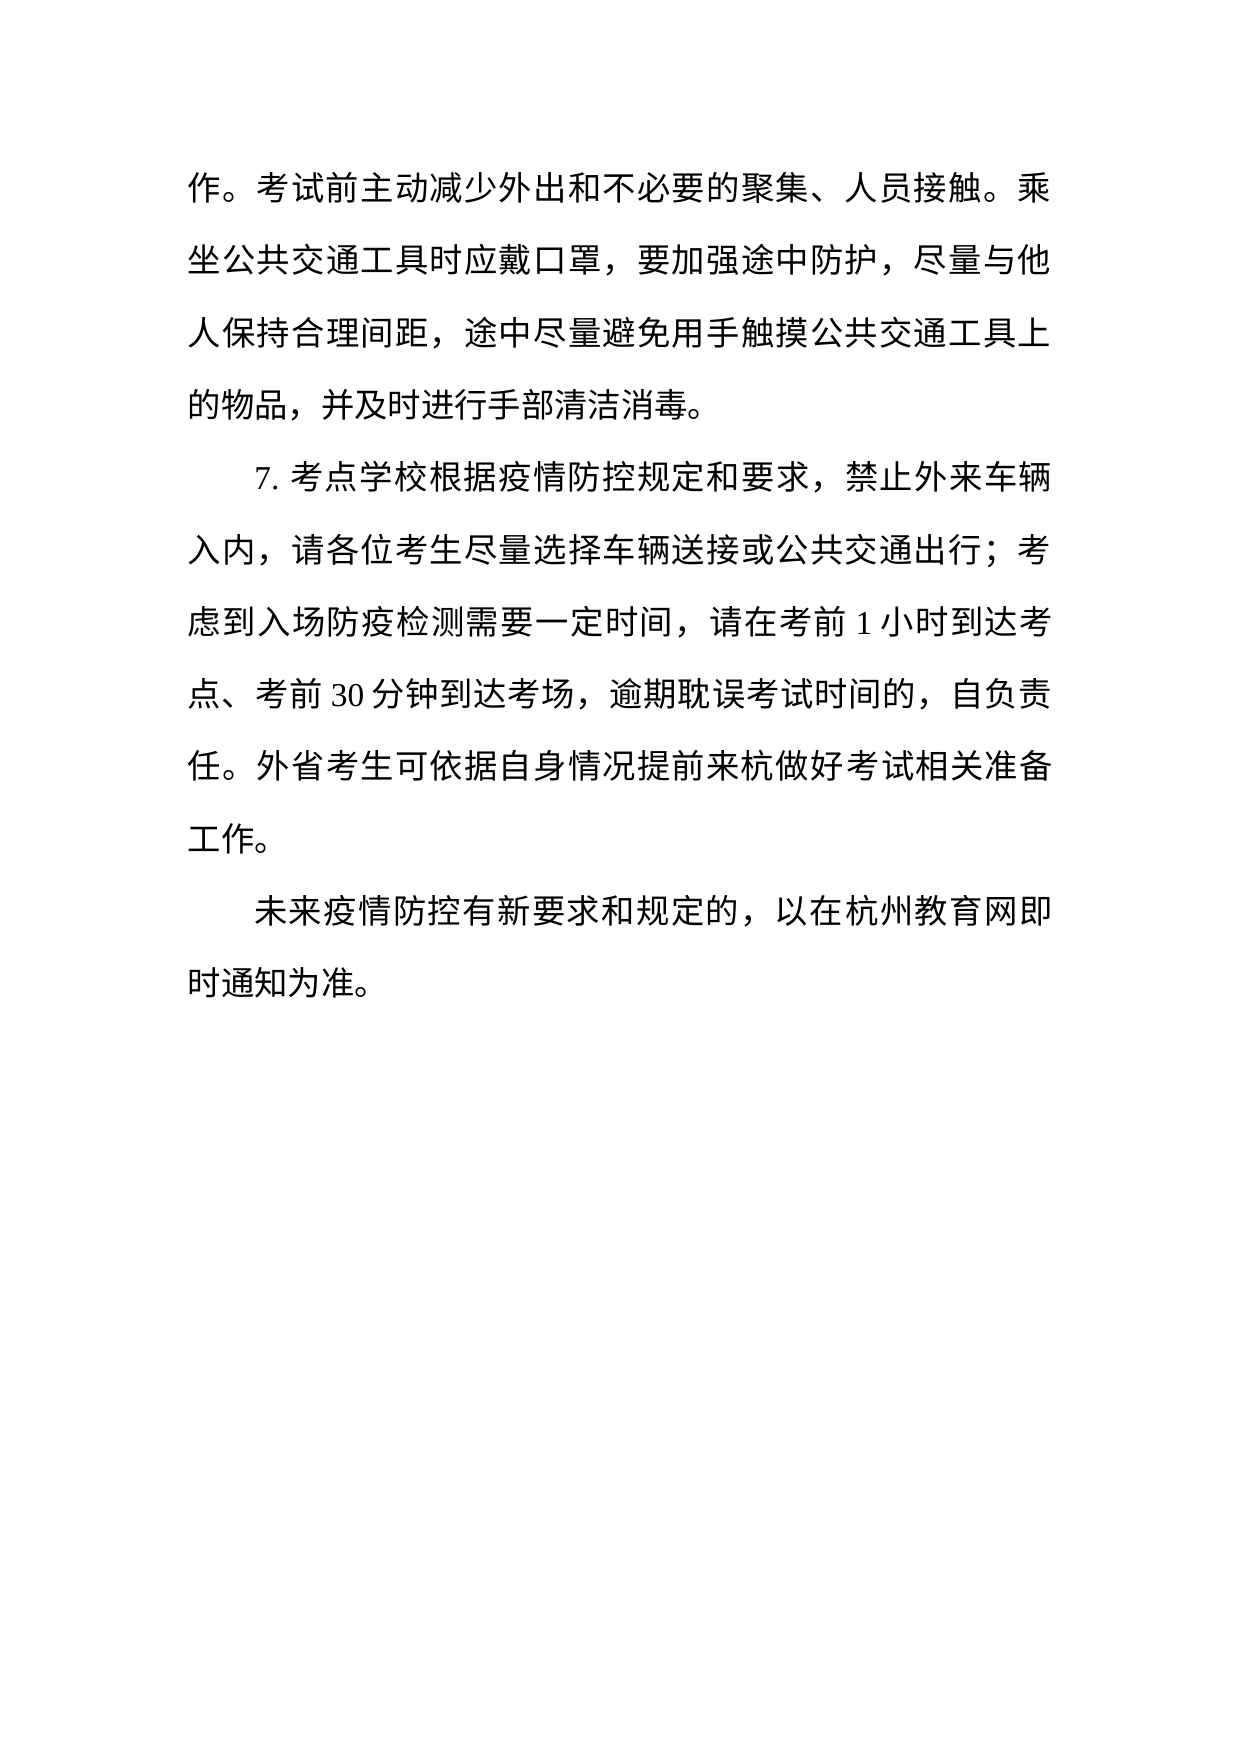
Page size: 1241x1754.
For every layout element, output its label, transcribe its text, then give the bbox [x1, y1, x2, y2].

text 7. 考点学校根据疫情防控规定和要求，禁止外来车辆入内，请各位考生尽量选择车辆送接或公共交通出行；考虑到入场防疫检测需要一定时间，请在考前1小时到达考点、考前30分钟到达考场，逾期耽误考试时间的，自负责任。外省考生可依据自身情况提前来杭做好考试相关准备工作。 [187, 451, 1053, 861]
text 未来疫情防控有新要求和规定的，以在杭州教育网即时通知为准。 [187, 885, 1053, 1005]
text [187, 162, 1053, 427]
